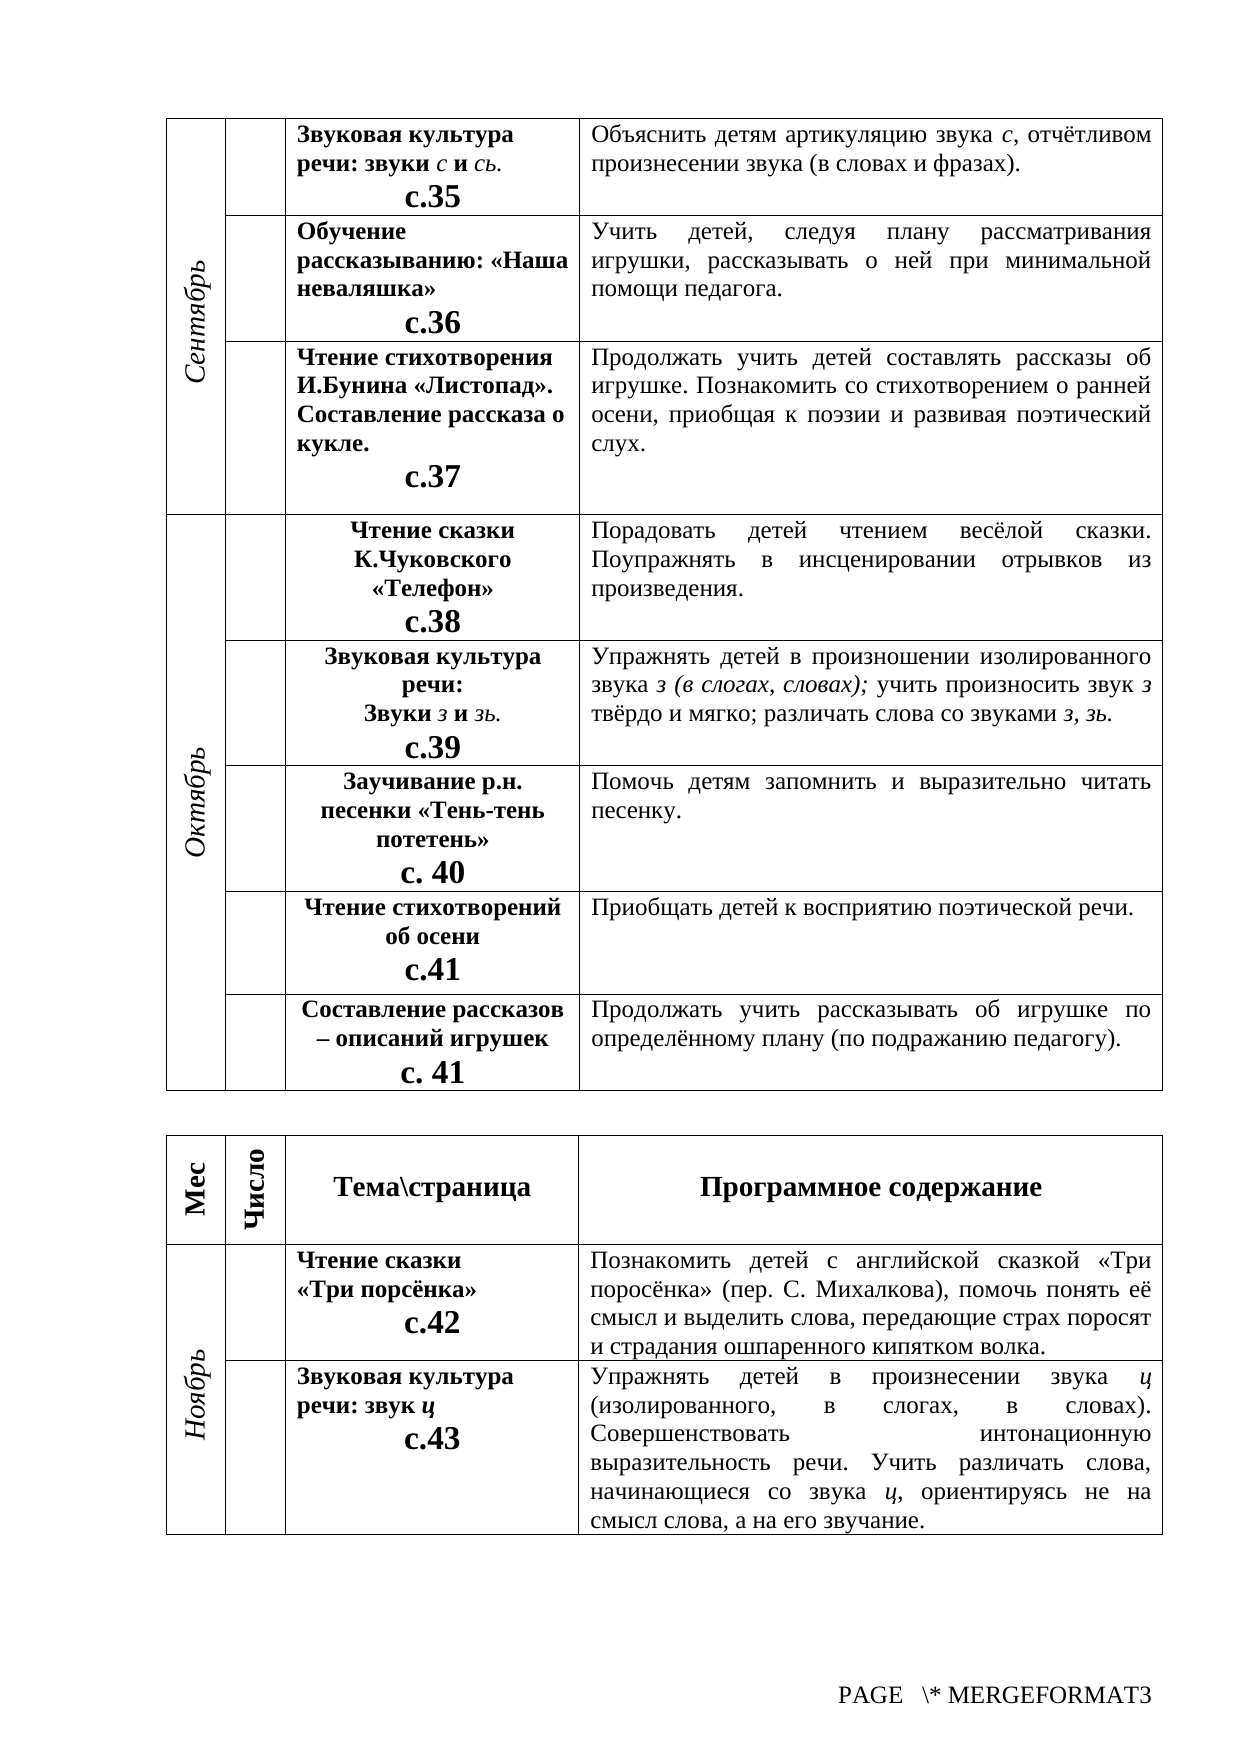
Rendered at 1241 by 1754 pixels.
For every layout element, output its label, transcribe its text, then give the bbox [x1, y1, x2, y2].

table_cell Звуковая культура речи: звуки с и сь. с.35 [286, 119, 579, 215]
table_cell Объяснить детям артикуляцию звука с, отчётливом произнесении звука (в словах и фразах). [580, 119, 1162, 215]
table_cell [226, 766, 285, 891]
table_cell [226, 892, 285, 993]
table_cell [226, 1361, 285, 1533]
table_cell Ноябрь [167, 1245, 225, 1533]
table_cell [226, 641, 285, 765]
table_cell Заучивание р.н. песенки «Тень-тень потетень» с. 40 [286, 766, 579, 891]
table_cell Помочь детям запомнить и выразительно читать песенку. [580, 766, 1162, 891]
table_cell [226, 119, 285, 215]
table_cell Звуковая культура речи: звук ц с.43 [286, 1361, 578, 1533]
table_cell Познакомить детей с английской сказкой «Три поросёнка» (пер. С. Михалкова), помочь понять её смысл и выделить слова, передающие страх поросят и страдания ошпаренного кипятком волка. [579, 1245, 1162, 1360]
table_cell Октябрь [167, 515, 225, 1090]
table_cell Упражнять детей в произнесении звука ц (изолированного, в слогах, в словах). Совершенствовать интонационную выразительность речи. Учить различать слова, начинающиеся со звука ц, ориентируясь не на смысл слова, а на его звучание. [579, 1361, 1162, 1533]
table_header Число [226, 1136, 285, 1244]
table_header Месяц [167, 1136, 225, 1244]
table_cell [226, 342, 285, 514]
table_cell Упражнять детей в произношении изолированного звука з (в слогах, словах); учить произносить звук з твёрдо и мягко; различать слова со звуками з, зь. [580, 641, 1162, 765]
table_cell Чтение стихотворений об осени с.41 [286, 892, 579, 993]
table_cell [226, 216, 285, 341]
table_cell Сентябрь [167, 119, 225, 514]
table_cell Приобщать детей к восприятию поэтической речи. [580, 892, 1162, 993]
table_header Тема\страница [286, 1136, 578, 1244]
table_cell Обучение рассказыванию: «Наша неваляшка» с.36 [286, 216, 579, 341]
table_cell Продолжать учить рассказывать об игрушке по определённому плану (по подражанию педагогу). [580, 995, 1162, 1090]
table_cell [226, 1245, 285, 1360]
table_cell Учить детей, следуя плану рассматривания игрушки, рассказывать о ней при минимальной помощи педагога. [580, 216, 1162, 341]
table_cell Чтение сказки «Три порсёнка» с.42 [286, 1245, 578, 1360]
table_cell [226, 515, 285, 640]
table_cell Продолжать учить детей составлять рассказы об игрушке. Познакомить со стихотворением о ранней осени, приобщая к поэзии и развивая поэтический слух. [580, 342, 1162, 514]
table_header Программное содержание [579, 1136, 1162, 1244]
table_cell Составление рассказов – описаний игрушек с. 41 [286, 995, 579, 1090]
table_cell Звуковая культура речи: Звуки з и зь. с.39 [286, 641, 579, 765]
table_cell Чтение стихотворения И.Бунина «Листопад». Составление рассказа о кукле. с.37 [286, 342, 579, 514]
table_cell Порадовать детей чтением весёлой сказки. Поупражнять в инсценировании отрывков из произведения. [580, 515, 1162, 640]
table_cell Чтение сказки К.Чуковского «Телефон» с.38 [286, 515, 579, 640]
table_cell [226, 995, 285, 1090]
